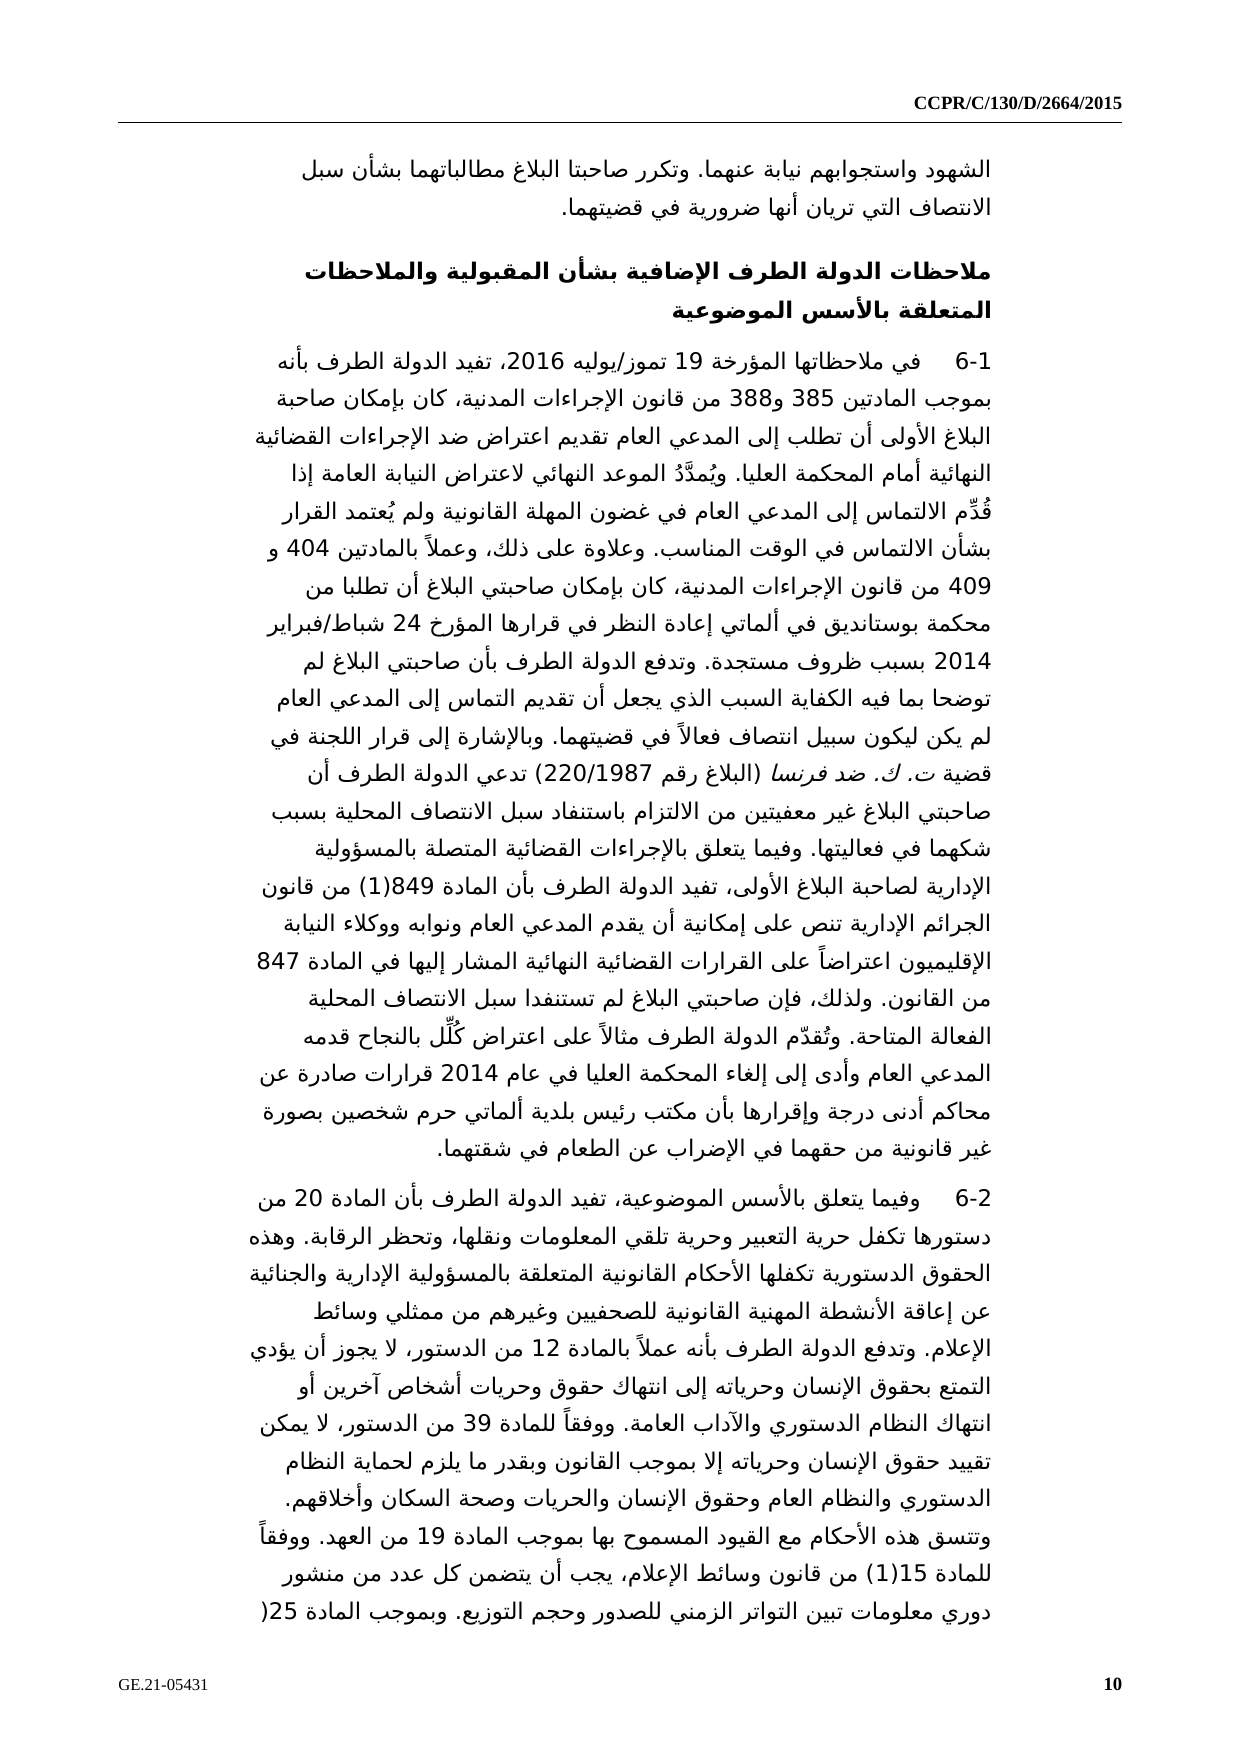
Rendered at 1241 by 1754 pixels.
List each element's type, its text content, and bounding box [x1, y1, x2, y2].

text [248, 1177, 992, 1627]
text ملاحظات الدولة الطرف الإضافية بشأن المقبولية والملاحظات المتعلقة بالأسس الموضوعية [248, 248, 1122, 327]
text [248, 148, 992, 223]
text 6-1 في ملاحظاتها المؤرخة 19 تموز/يوليه 2016، تفيد الدولة الطرف بأنه بموجب المادتين 385 و388 من قانون الإجراءات المدنية، كان بإمكان صاحبة البلاغ الأولى أن تطلب إلى المدعي العام تقديم اعتراض ضد الإجراءات القضائية النهائية أمام المحكمة العليا. ويُمدَّدُ الموعد النهائي لاعتراض النيابة العامة إذا قُدِّم الالتماس إلى المدعي العام في غضون المهلة القانونية ولم يُعتمد القرار بشأن الالتماس في الوقت المناسب. وعلاوة على ذلك، وعملاً بالمادتين 404 و409 من قانون الإجراءات المدنية، كان بإمكان صاحبتي البلاغ أن تطلبا من محكمة بوستانديق في ألماتي إعادة النظر في قرارها المؤرخ 24 شباط/فبراير 2014 بسبب ظروف مستجدة. وتدفع الدولة الطرف بأن صاحبتي البلاغ لم توضحا بما فيه الكفاية السبب الذي يجعل أن تقديم التماس إلى المدعي العام لم يكن ليكون سبيل انتصاف فعالاً في قضيتهما. وبالإشارة إلى قرار اللجنة في قضية ت. ك. ضد فرنسا (البلاغ رقم 220/1987) تدعي الدولة الطرف أن صاحبتي البلاغ غير معفيتين من الالتزام باستنفاد سبل الانتصاف المحلية بسبب شكهما في فعاليتها. وفيما يتعلق بالإجراءات القضائية المتصلة بالمسؤولية الإدارية لصاحبة البلاغ الأولى، تفيد الدولة الطرف بأن المادة 849(1) من قانون الجرائم الإدارية تنص على إمكانية أن يقدم المدعي العام ونوابه ووكلاء النيابة الإقليميون اعتراضاً على القرارات القضائية النهائية المشار إليها في المادة 847 من القانون. ولذلك، فإن صاحبتي البلاغ لم تستنفدا سبل الانتصاف المحلية الفعالة المتاحة. وتُقدّم الدولة الطرف مثالاً على اعتراض كُلِّل بالنجاح قدمه المدعي العام وأدى إلى إلغاء المحكمة العليا في عام 2014 قرارات صادرة عن محاكم أدنى درجة وإقرارها بأن مكتب رئيس بلدية ألماتي حرم شخصين بصورة غير قانونية من حقهما في الإضراب عن الطعام في شقتهما. [248, 339, 992, 1164]
